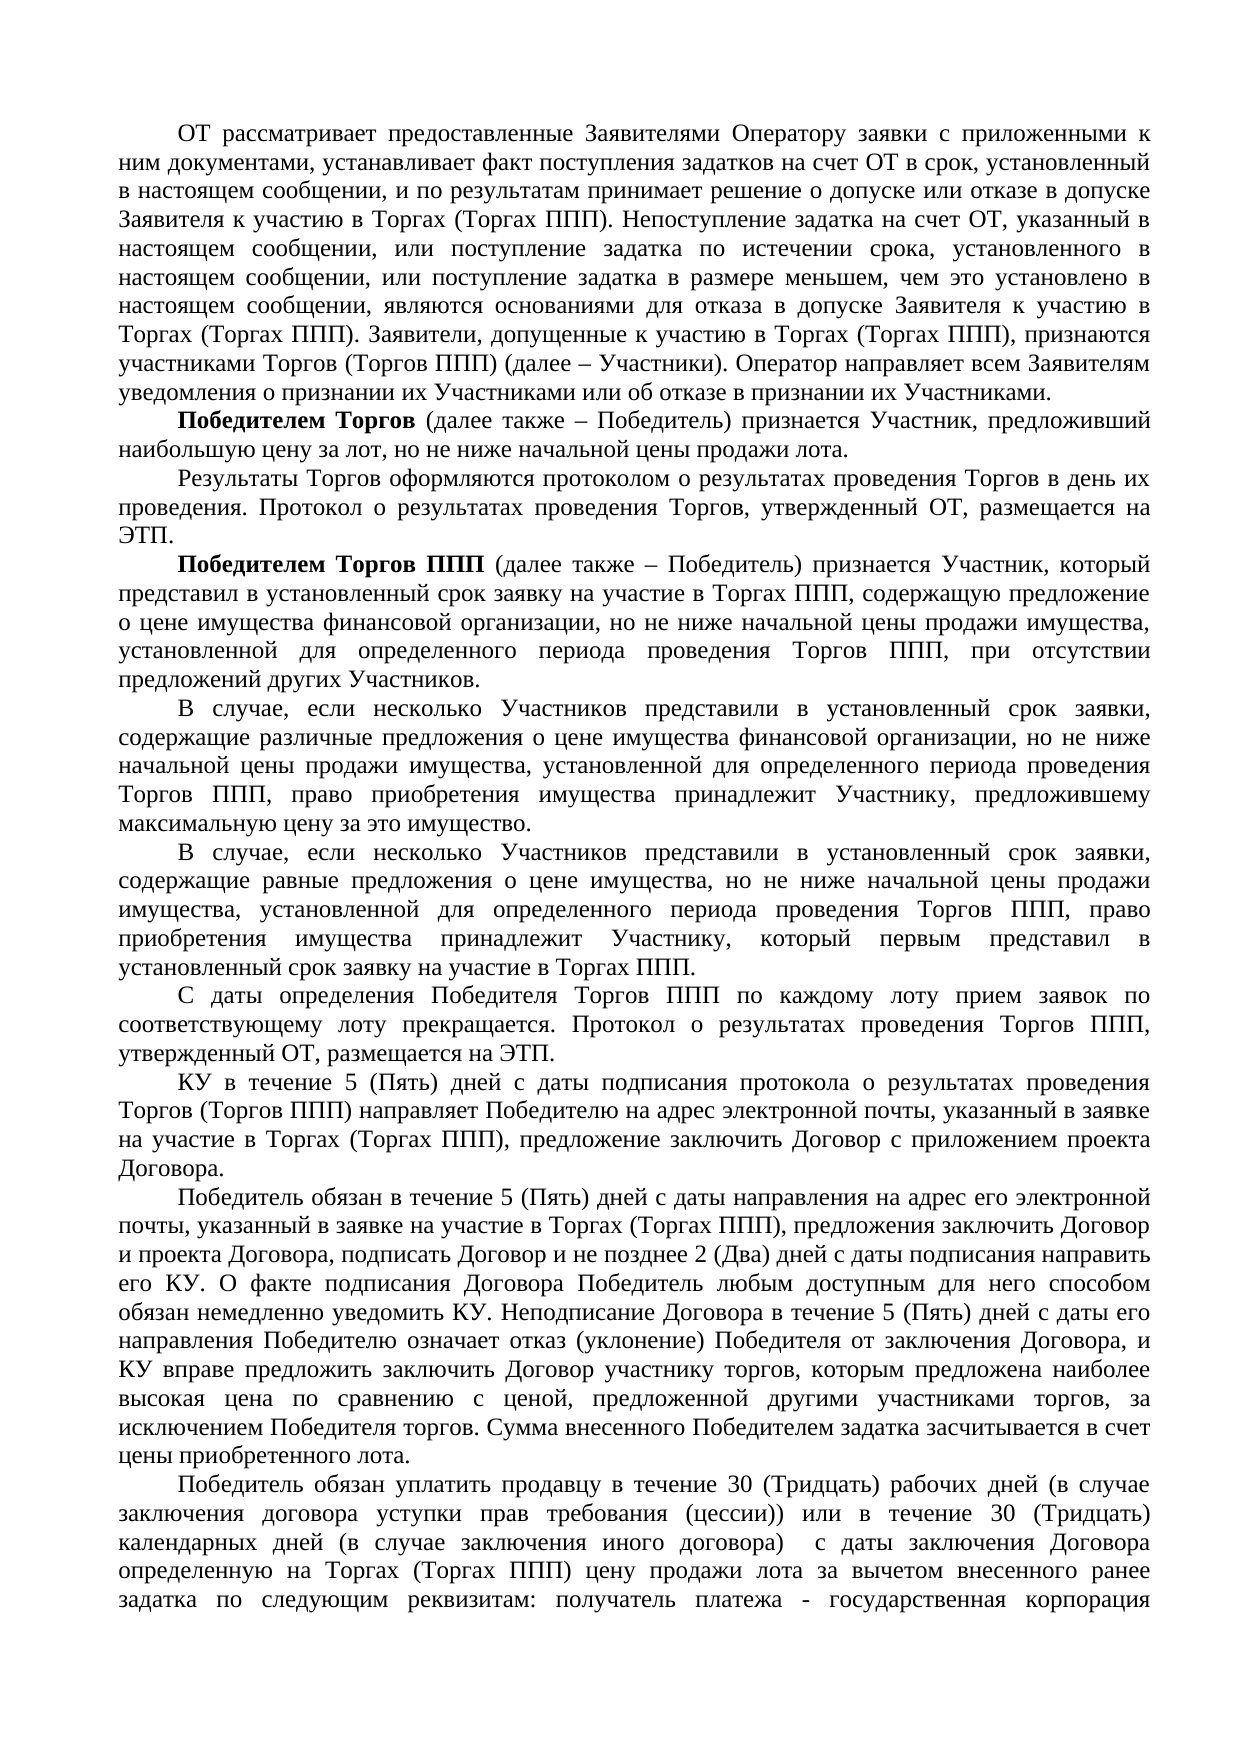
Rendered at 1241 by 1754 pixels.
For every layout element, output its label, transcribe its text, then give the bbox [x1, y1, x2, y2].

text Победитель обязан в течение 5 (Пять) дней с даты направления на адрес его электронной почты, указанный в заявке на участие в Торгах (Торгах ППП), предложения заключить Договор и проекта Договора, подписать Договор и не позднее 2 (Два) дней с даты подписания направить его КУ. О факте подписания Договора Победитель любым доступным для него способом обязан немедленно уведомить КУ. Неподписание Договора в течение 5 (Пять) дней с даты его направления Победителю означает отказ (уклонение) Победителя от заключения Договора, и КУ вправе предложить заключить Договор участнику торгов, которым предложена наиболее высокая цена по сравнению с ценой, предложенной другими участниками торгов, за исключением Победителя торгов. Сумма внесенного Победителем задатка засчитывается в счет цены приобретенного лота. [118, 1182, 1151, 1469]
text С даты определения Победителя Торгов ППП по каждому лоту прием заявок по соответствующему лоту прекращается. Протокол о результатах проведения Торгов ППП, утвержденный ОТ, размещается на ЭТП. [118, 981, 1151, 1067]
text КУ в течение 5 (Пять) дней с даты подписания протокола о результатах проведения Торгов (Торгов ППП) направляет Победителю на адрес электронной почты, указанный в заявке на участие в Торгах (Торгах ППП), предложение заключить Договор с приложением проекта Договора. [118, 1067, 1151, 1182]
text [118, 1469, 1151, 1613]
text ОТ рассматривает предоставленные Заявителями Оператору заявки с приложенными к ним документами, устанавливает факт поступления задатков на счет ОТ в срок, установленный в настоящем сообщении, и по результатам принимает решение о допуске или отказе в допуске Заявителя к участию в Торгах (Торгах ППП). Непоступление задатка на счет ОТ, указанный в настоящем сообщении, или поступление задатка по истечении срока, установленного в настоящем сообщении, или поступление задатка в размере меньшем, чем это установлено в настоящем сообщении, являются основаниями для отказа в допуске Заявителя к участию в Торгах (Торгах ППП). Заявители, допущенные к участию в Торгах (Торгах ППП), признаются участниками Торгов (Торгов ППП) (далее – Участники). Оператор направляет всем Заявителям уведомления о признании их Участниками или об отказе в признании их Участниками. [118, 118, 1151, 406]
text Победителем Торгов ППП (далее также – Победитель) признается Участник, который представил в установленный срок заявку на участие в Торгах ППП, содержащую предложение о цене имущества финансовой организации, но не ниже начальной цены продажи имущества, установленной для определенного периода проведения Торгов ППП, при отсутствии предложений других Участников. [118, 549, 1151, 693]
text В случае, если несколько Участников представили в установленный срок заявки, содержащие равные предложения о цене имущества, но не ниже начальной цены продажи имущества, установленной для определенного периода проведения Торгов ППП, право приобретения имущества принадлежит Участнику, который первым представил в установленный срок заявку на участие в Торгах ППП. [118, 837, 1151, 981]
text Результаты Торгов оформляются протоколом о результатах проведения Торгов в день их проведения. Протокол о результатах проведения Торгов, утвержденный ОТ, размещается на ЭТП. [118, 463, 1151, 549]
text Победителем Торгов (далее также – Победитель) признается Участник, предложивший наибольшую цену за лот, но не ниже начальной цены продажи лота. [118, 406, 1151, 463]
text В случае, если несколько Участников представили в установленный срок заявки, содержащие различные предложения о цене имущества финансовой организации, но не ниже начальной цены продажи имущества, установленной для определенного периода проведения Торгов ППП, право приобретения имущества принадлежит Участнику, предложившему максимальную цену за это имущество. [118, 693, 1151, 837]
